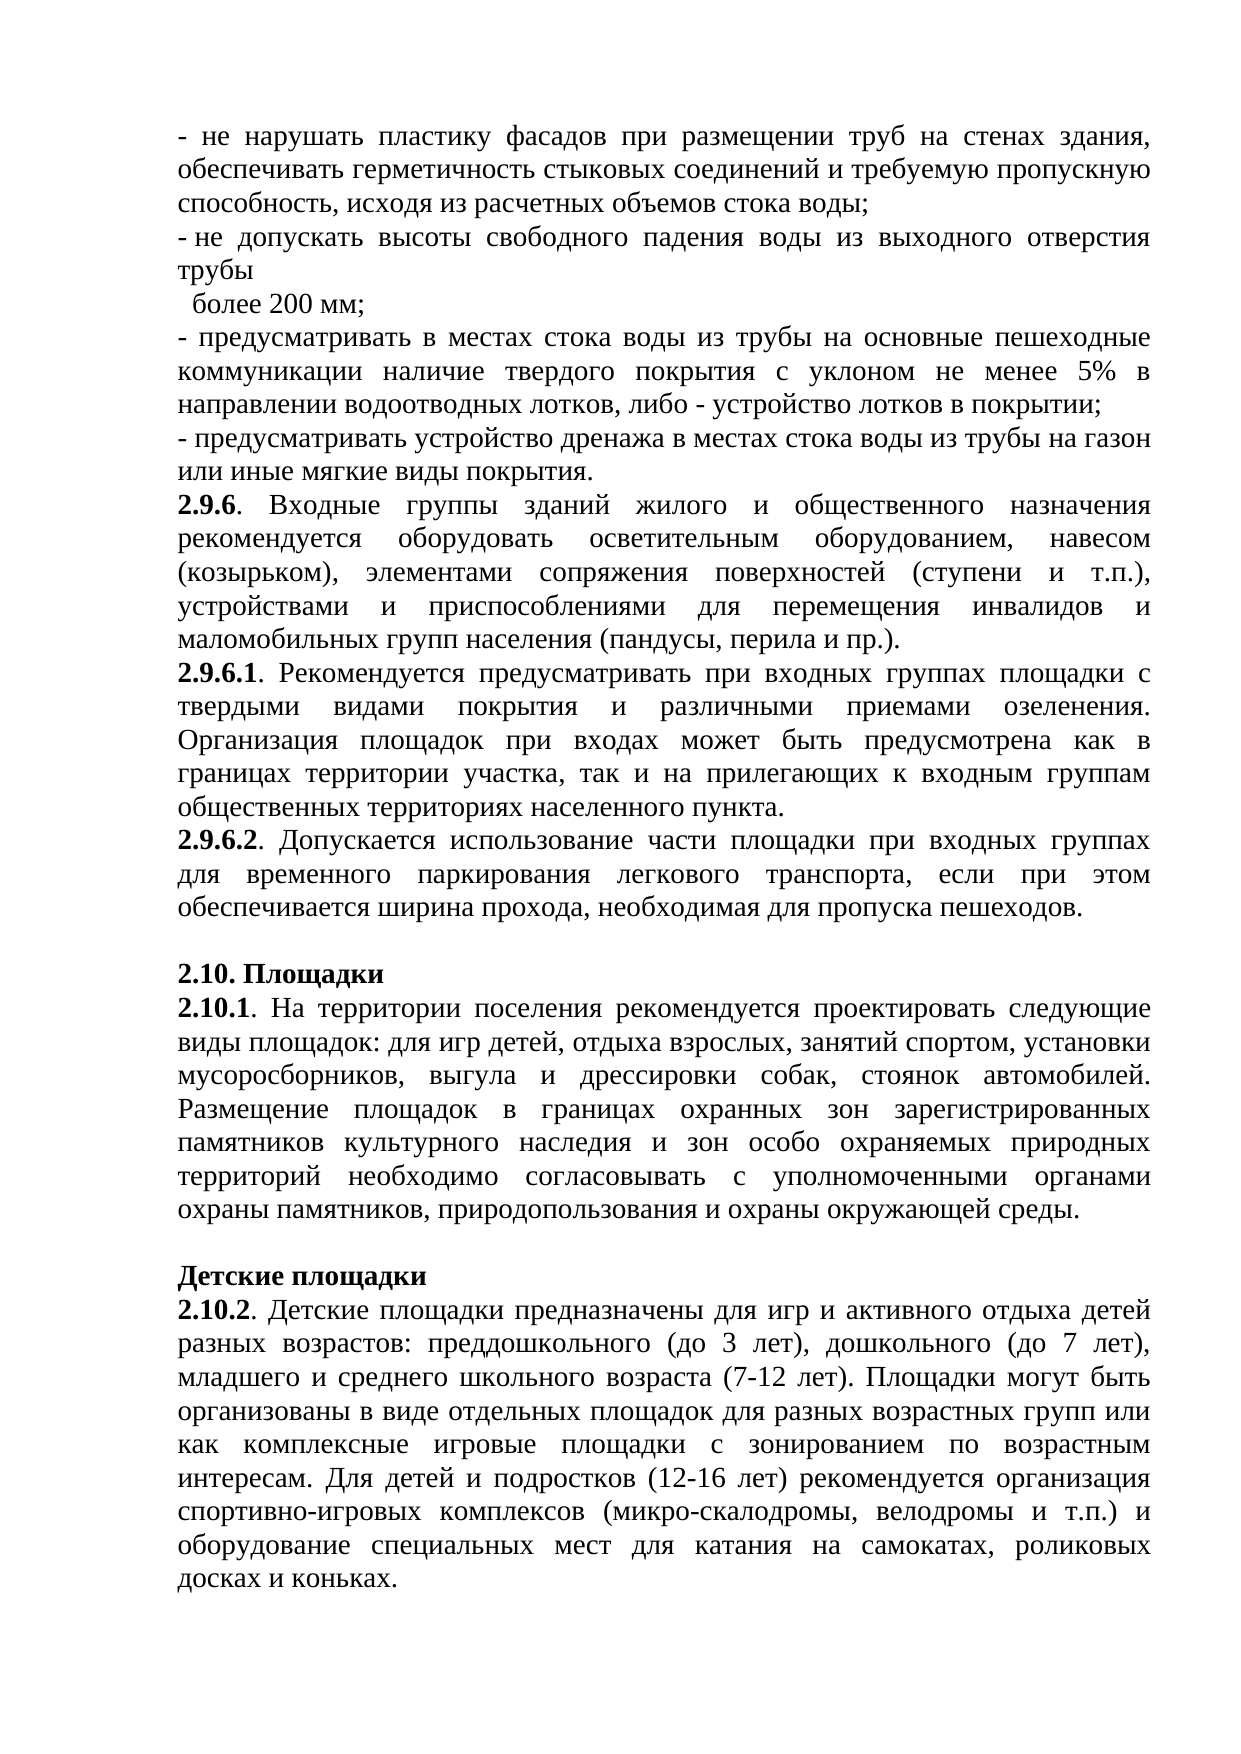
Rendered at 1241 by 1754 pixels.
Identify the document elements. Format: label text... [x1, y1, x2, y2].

text 2.10. Площадки [177, 957, 1152, 990]
text - предусматривать устройство дренажа в местах стока воды из трубы на газон или иные мягкие виды покрытия. [177, 420, 1152, 487]
text Детские площадки [177, 1258, 1152, 1292]
text 2.9.6.1. Рекомендуется предусматривать при входных группах площадки с твердыми видами покрытия и различными приемами озеленения. Организация площадок при входах может быть предусмотрена как в границах территории участка, так и на прилегающих к входным группам общественных территориях населенного пункта. [177, 655, 1152, 822]
text 2.9.6.2. Допускается использование части площадки при входных группах для временного паркирования легкового транспорта, если при этом обеспечивается ширина прохода, необходимая для пропуска пешеходов. [177, 822, 1152, 923]
text более ; [177, 286, 1152, 319]
text - предусматривать в местах стока воды из трубы на основные пешеходные коммуникации наличие твердого покрытия с уклоном не менее 5% в направлении водоотводных лотков, либо - устройство лотков в покрытии; [177, 319, 1152, 420]
text 2.10.2. Детские площадки предназначены для игр и активного отдыха детей разных возрастов: преддошкольного (до 3 лет), дошкольного (до 7 лет), младшего и среднего школьного возраста (7-12 лет). Площадки могут быть организованы в виде отдельных площадок для разных возрастных групп или как комплексные игровые площадки с зонированием по возрастным интересам. Для детей и подростков (12-16 лет) рекомендуется организация спортивно-игровых комплексов (микро-скалодромы, велодромы и т.п.) и оборудование специальных мест для катания на самокатах, роликовых досках и коньках. [177, 1292, 1152, 1594]
text - не допускать высоты свободного падения воды из выходного отверстия трубы [177, 219, 1152, 286]
text - не нарушать пластику фасадов при размещении труб на стенах здания, обеспечивать герметичность стыковых соединений и требуемую пропускную способность, исходя из расчетных объемов стока воды; [177, 118, 1152, 219]
text 2.9.6. Входные группы зданий жилого и общественного назначения рекомендуется оборудовать осветительным оборудованием, навесом (козырьком), элементами сопряжения поверхностей (ступени и т.п.), устройствами и приспособлениями для перемещения инвалидов и маломобильных групп населения (пандусы, перила и пр.). [177, 487, 1152, 655]
text 2.10.1. На территории поселения рекомендуется проектировать следующие виды площадок: для игр детей, отдыха взрослых, занятий спортом, установки мусоросборников, выгула и дрессировки собак, стоянок автомобилей. Размещение площадок в границах охранных зон зарегистрированных памятников культурного наследия и зон особо охраняемых природных территорий необходимо согласовывать с уполномоченными органами охраны памятников, природопользования и охраны окружающей среды. [177, 990, 1152, 1225]
